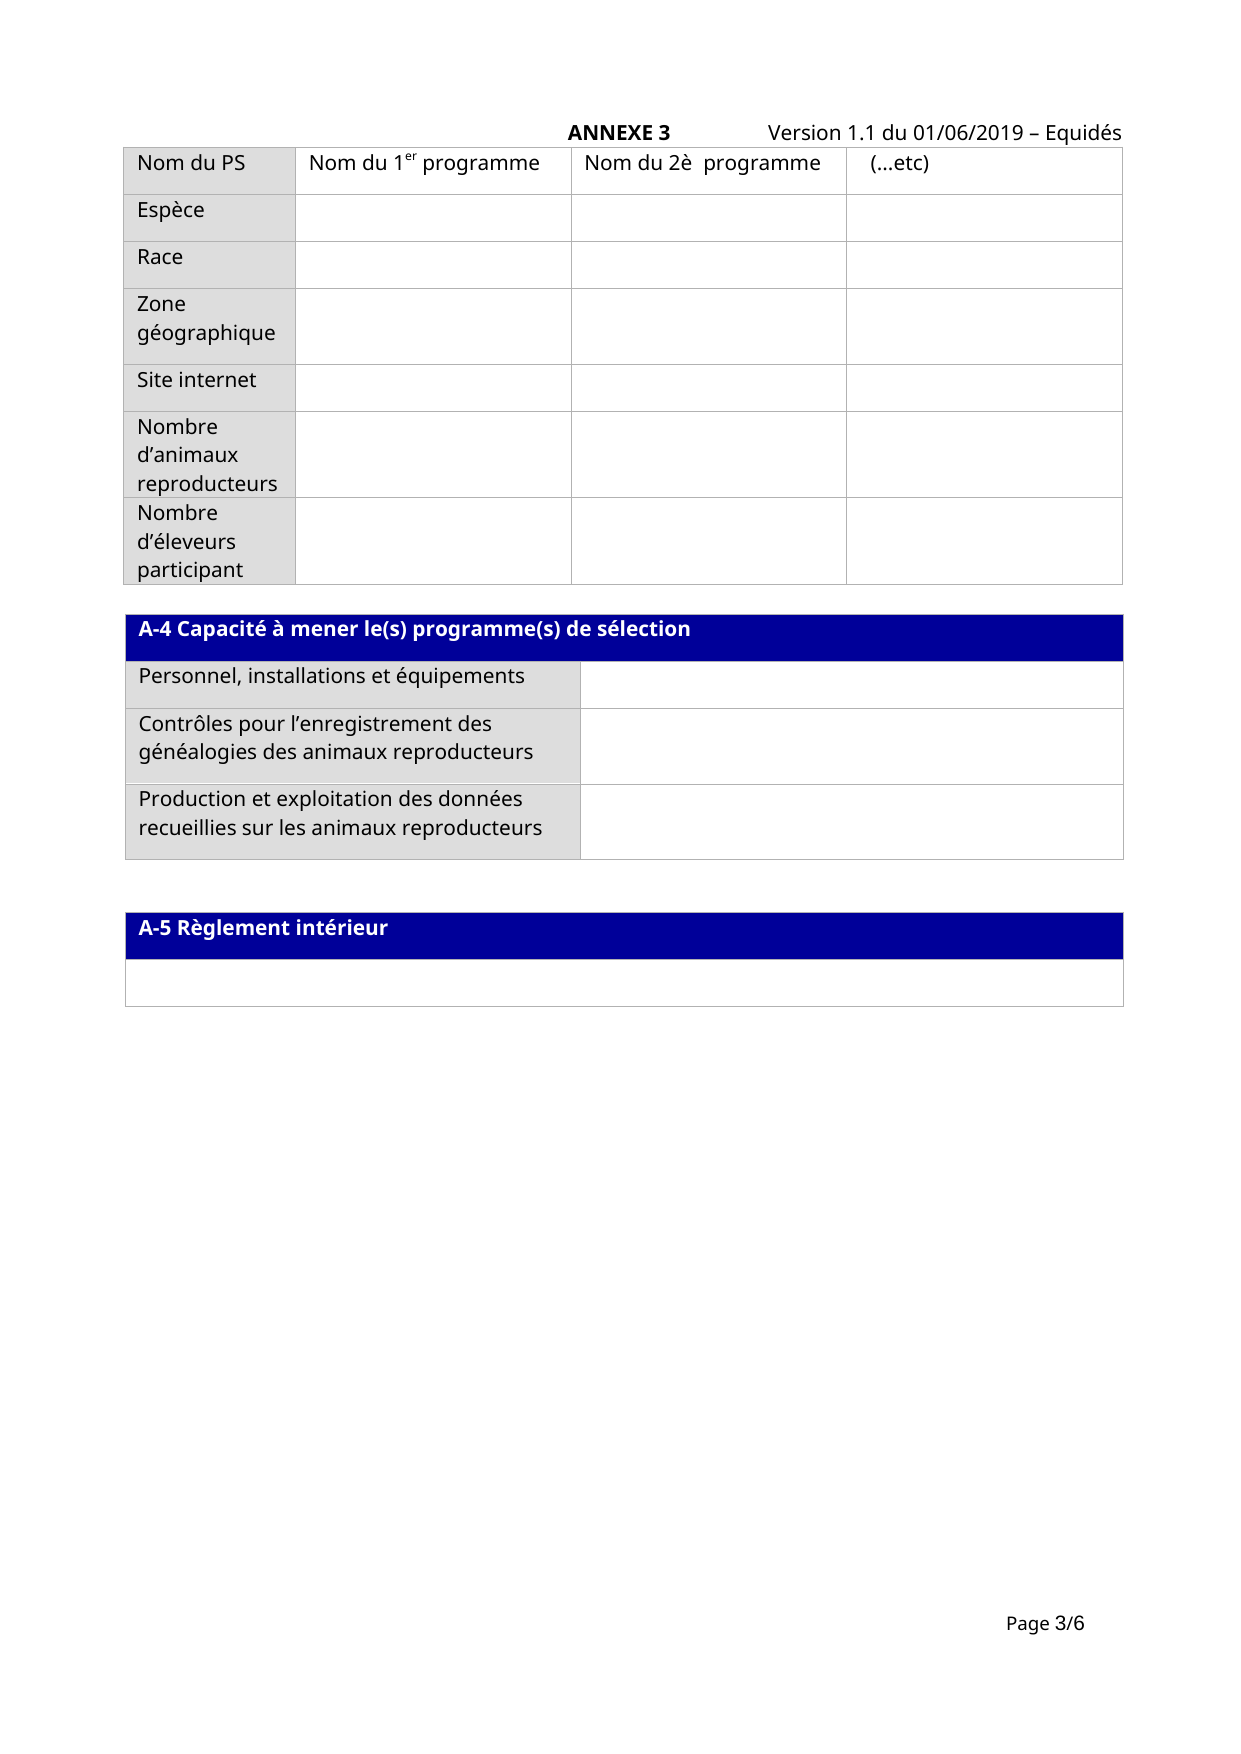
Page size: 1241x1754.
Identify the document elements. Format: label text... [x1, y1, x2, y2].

table_cell Nombre d’animaux reproducteurs [124, 412, 295, 497]
table_cell [581, 785, 1123, 859]
table_cell [296, 289, 571, 364]
table_cell [581, 662, 1123, 708]
table_cell [572, 195, 846, 241]
table_cell [296, 195, 571, 241]
table_cell [572, 365, 846, 411]
table_cell [296, 498, 571, 584]
table_cell [126, 960, 1123, 1006]
table_header A-5 Règlement intérieur [126, 913, 1123, 959]
table_cell [572, 412, 846, 497]
table_cell Race [124, 242, 295, 288]
table_cell [581, 709, 1123, 783]
table_cell Nom du PS [124, 148, 295, 194]
table_cell Espèce [124, 195, 295, 241]
table_cell [847, 289, 1122, 364]
table_cell [847, 365, 1122, 411]
table_cell [572, 498, 846, 584]
table_header A-4 Capacité à mener le(s) programme(s) de sélection [126, 615, 1123, 661]
table_cell Site internet [124, 365, 295, 411]
table_cell [847, 195, 1122, 241]
table_cell Nom du 2è programme [572, 148, 846, 194]
table_cell [847, 412, 1122, 497]
table_cell (...etc) [847, 148, 1122, 194]
table_cell [296, 242, 571, 288]
table_cell [847, 242, 1122, 288]
table_cell Zone géographique [124, 289, 295, 364]
table_cell Nom du 1er programme [296, 148, 571, 194]
table_cell [296, 412, 571, 497]
table_cell [847, 498, 1122, 584]
table_cell Contrôles pour l’enregistrement des généalogies des animaux reproducteurs [126, 709, 580, 783]
table_cell Personnel, installations et équipements [126, 662, 580, 708]
table_cell Nombre d’éleveurs participant [124, 498, 295, 584]
table_cell [296, 365, 571, 411]
table_cell [572, 242, 846, 288]
table_cell Production et exploitation des données recueillies sur les animaux reproducteurs [126, 785, 580, 859]
table_cell [572, 289, 846, 364]
